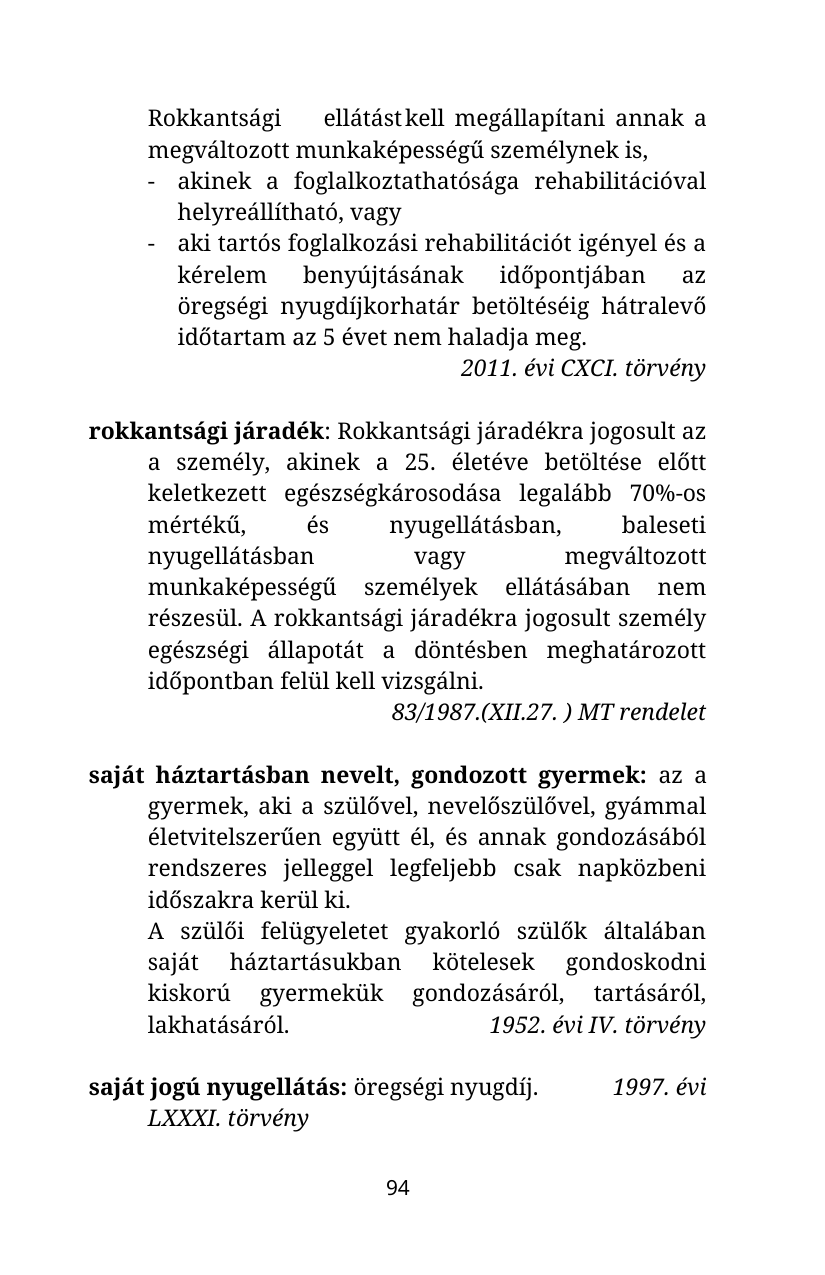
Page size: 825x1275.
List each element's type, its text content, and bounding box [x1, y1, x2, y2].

text sját háztrtásbn nevelt, gondozott gyermek: z gyermek, ki szülővel, nevelőszülővel, gyámml életvitelszerűen együtt él, és nnk gondozásából rendszeres jelleggel legfeljebb csk npközbeni időszkr kerül ki. [89, 758, 707, 915]
text A szülői felügyeletet gykorló szülők áltlábn sját háztrtásukbn kötelesek gondoskodni kiskorú gyermekük gondozásáról, trtásáról, lkhtásáról. 1952. évi IV. törvény [89, 915, 707, 1040]
text rokkntsági járadék: Rokkantsági járadékra jogosult az a személy, akinek a 25. életéve betöltése előtt keletkezett egészségkárosodása legalább 70%-os mértékű, és nyugellátásban, baleseti nyugellátásban vagy megváltozott munkaképességű személyek ellátásában nem részesül. A rokkantsági járadékra jogosult személy egészségi állapotát a döntésben meghatározott időpontban felül kell vizsgálni. [89, 415, 707, 696]
text 83/1987.(XII.27. ) MT rendelet [148, 696, 707, 727]
text Rokkantsági ellátást kell megállapítani annak a megváltozott munkaképességű személynek is, [148, 102, 707, 165]
text 2011. évi CXCI. törvény [148, 352, 707, 383]
text - aki tartós foglalkozási rehabilitációt igényel és a kérelem benyújtásának időpontjában az öregségi nyugdíjkorhatár betöltéséig hátralevő időtartam az 5 évet nem haladja meg. [148, 227, 707, 352]
text - akinek a foglalkoztathatósága rehabilitációval helyreállítható, vagy [148, 165, 707, 227]
subtitle saját jogú nyugellátás: öregségi nyugdíj. 1997. évi LXXXI. törvény [89, 1071, 707, 1133]
